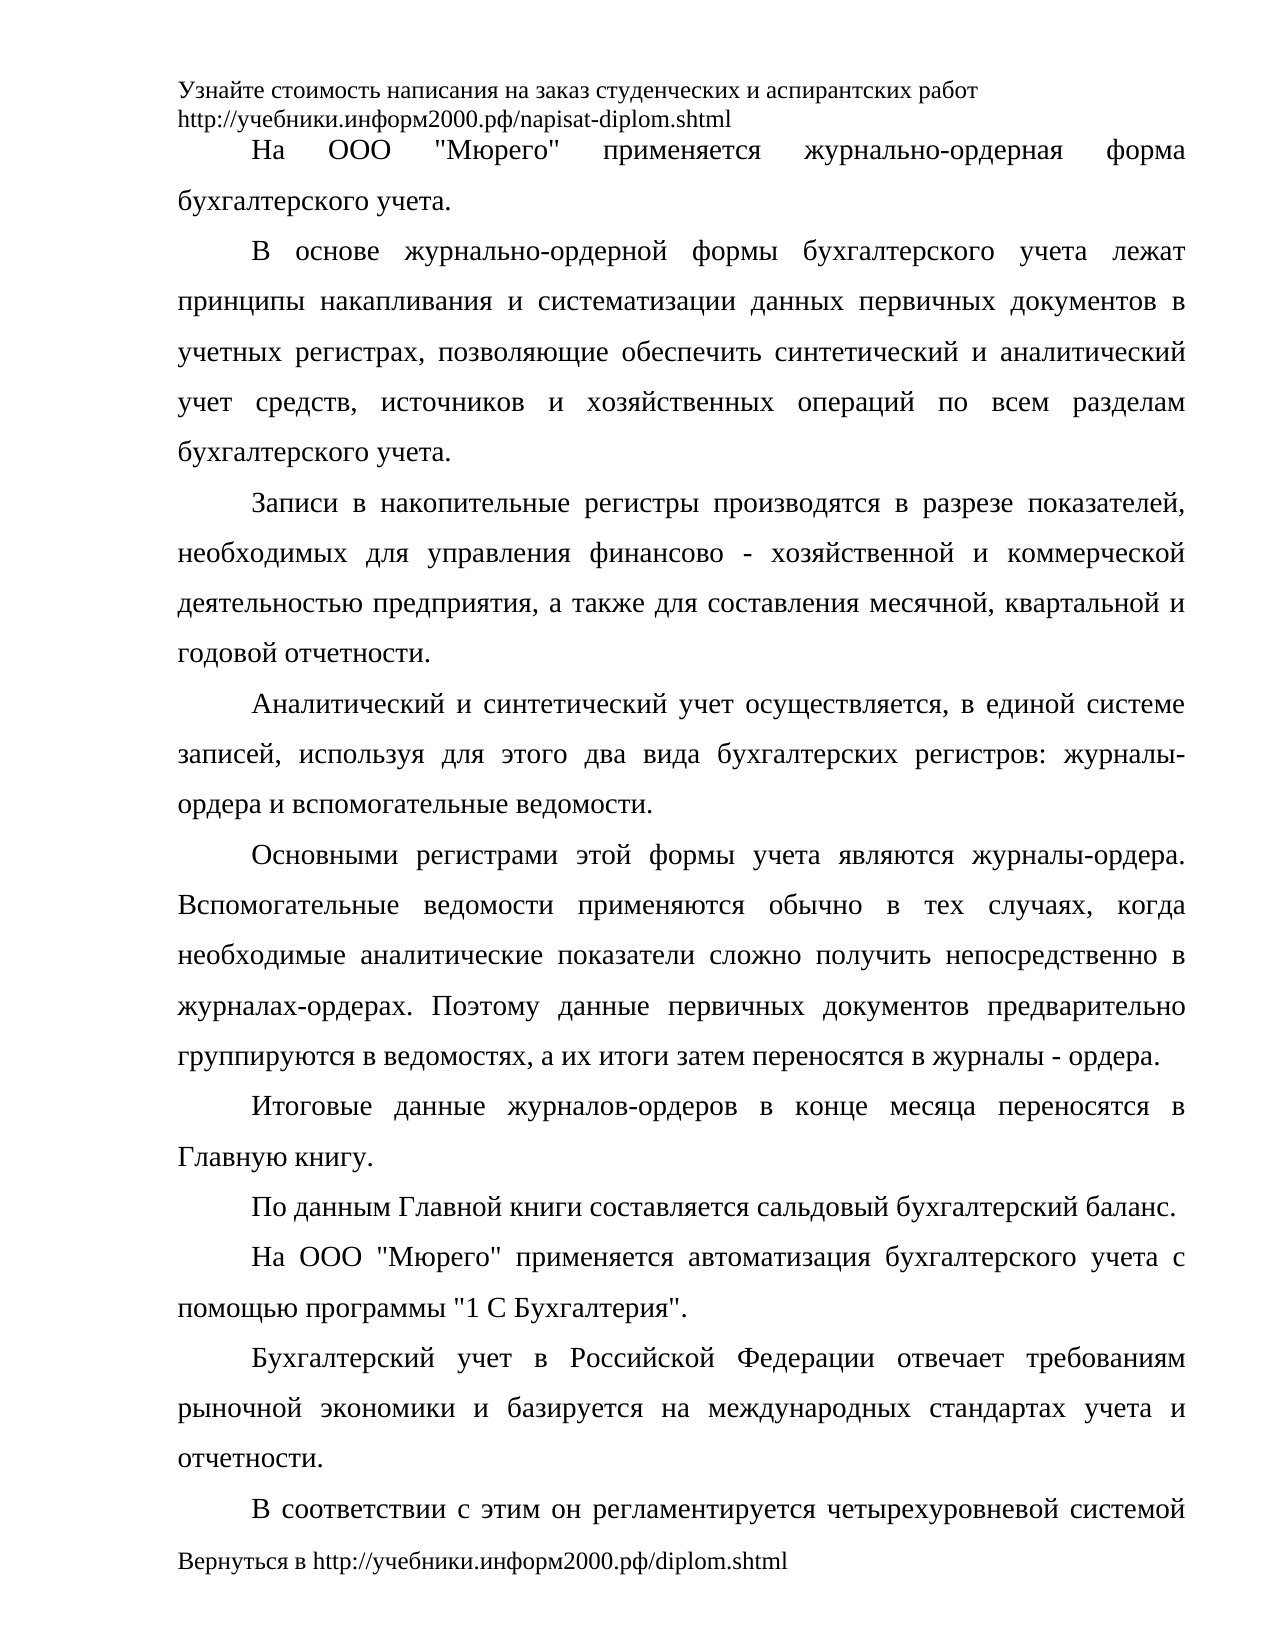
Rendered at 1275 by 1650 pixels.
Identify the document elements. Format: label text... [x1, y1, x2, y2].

text В основе журнально-ордерной формы бухгалтерского учета лежат принципы накапливания и систематизации данных первичных документов в учетных регистрах, позволяющие обеспечить синтетический и аналитический учет средств, источников и хозяйственных операций по всем разделам бухгалтерского учета. [177, 233, 1186, 468]
text Бухгалтерский учет в Российской Федерации отвечает требованиям рыночной экономики и базируется на международных стандартах учета и отчетности. [177, 1340, 1186, 1474]
text Основными регистрами этой формы учета являются журналы-ордера. Вспомогательные ведомости применяются обычно в тех случаях, когда необходимые аналитические показатели сложно получить непосредственно в журналах-ордерах. Поэтому данные первичных документов предварительно группируются в ведомостях, а их итоги затем переносятся в журналы - ордера. [177, 837, 1186, 1072]
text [177, 1491, 1186, 1524]
text Итоговые данные журналов-ордеров в конце месяца переносятся в Главную книгу. [177, 1088, 1186, 1172]
text По данным Главной книги составляется сальдовый бухгалтерский баланс. [177, 1189, 1186, 1223]
text Записи в накопительные регистры производятся в разрезе показателей, необходимых для управления финансово - хозяйственной и коммерческой деятельностью предприятия, а также для составления месячной, квартальной и годовой отчетности. [177, 485, 1186, 669]
text На ООО "Мюрего" применяется автоматизация бухгалтерского учета с помощью программы "1 С Бухгалтерия". [177, 1239, 1186, 1323]
text Аналитический и синтетический учет осуществляется, в единой системе записей, используя для этого два вида бухгалтерских регистров: журналы-ордера и вспомогательные ведомости. [177, 686, 1186, 820]
text На ООО "Мюрего" применяется журнально-ордерная форма бухгалтерского учета. [177, 132, 1186, 216]
